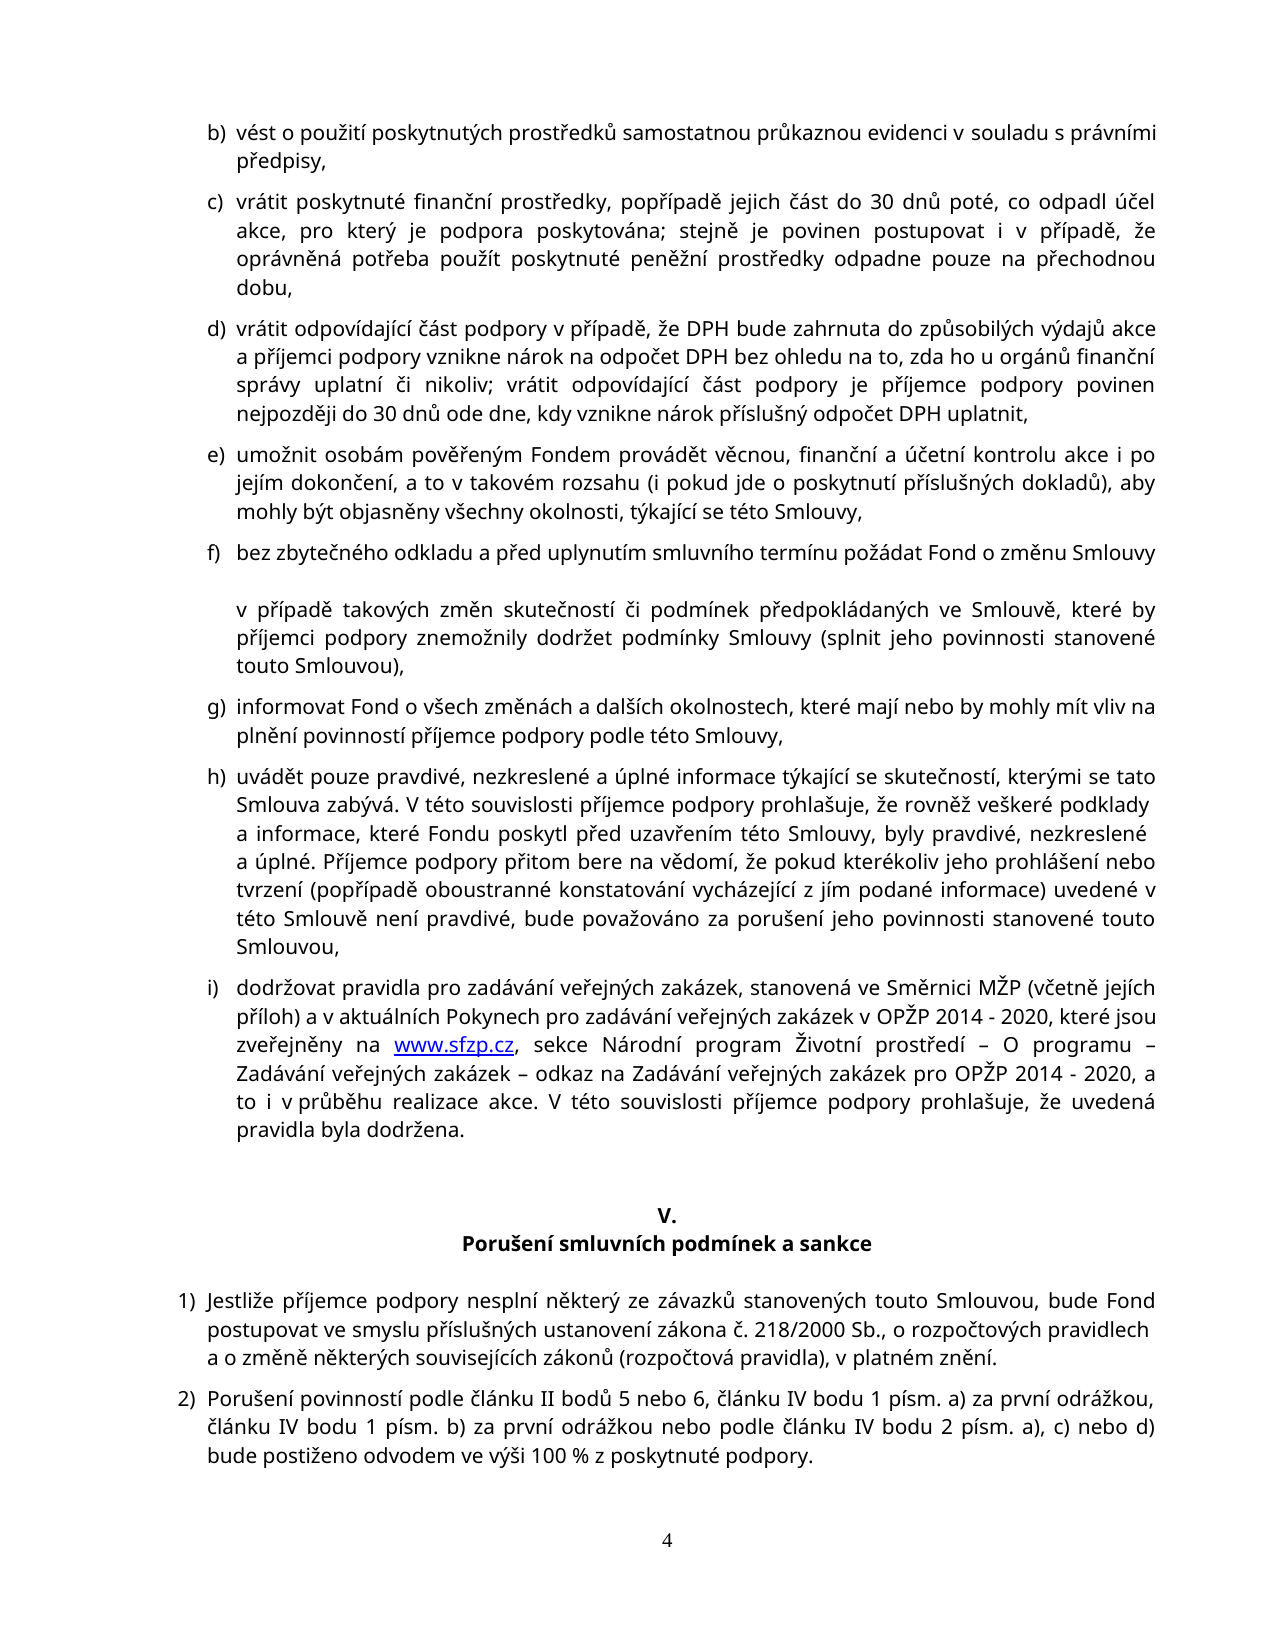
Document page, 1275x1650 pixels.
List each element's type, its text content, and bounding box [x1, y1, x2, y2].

list Porušení povinností podle článku II bodů 5 nebo 6, článku IV bodu 1 písm. a) za první odrážkou, článku IV bodu 1 písm. b) za první odrážkou nebo podle článku IV bodu 2 písm. a), c) nebo d) bude postiženo odvodem ve výši 100 % z poskytnuté podpory. [177, 1384, 1157, 1469]
text V. [177, 1201, 1157, 1229]
list dodržovat pravidla pro zadávání veřejných zakázek, stanovená ve Směrnici MŽP (včetně jejích příloh) a v aktuálních Pokynech pro zadávání veřejných zakázek v OPŽP 2014 - 2020, které jsou zveřejněny na www.sfzp.cz, sekce Národní program Životní prostředí – O programu – Zadávání veřejných zakázek – odkaz na Zadávání veřejných zakázek pro OPŽP 2014 - 2020, a to i v průběhu realizace akce. V této souvislosti příjemce podpory prohlašuje, že uvedená pravidla byla dodržena. [207, 973, 1157, 1144]
list umožnit osobám pověřeným Fondem provádět věcnou, finanční a účetní kontrolu akce i po jejím dokončení, a to v takovém rozsahu (i pokud jde o poskytnutí příslušných dokladů), aby mohly být objasněny všechny okolnosti, týkající se této Smlouvy, [207, 440, 1157, 525]
list vést o použití poskytnutých prostředků samostatnou průkaznou evidenci v souladu s právními předpisy, [207, 118, 1157, 175]
list bez zbytečného odkladu a před uplynutím smluvního termínu požádat Fond o změnu Smlouvy v případě takových změn skutečností či podmínek předpokládaných ve Smlouvě, které by příjemci podpory znemožnily dodržet podmínky Smlouvy (splnit jeho povinnosti stanovené touto Smlouvou), [207, 538, 1157, 680]
text Porušení smluvních podmínek a sankce [177, 1229, 1157, 1258]
list informovat Fond o všech změnách a dalších okolnostech, které mají nebo by mohly mít vliv na plnění povinností příjemce podpory podle této Smlouvy, [207, 692, 1157, 749]
list Jestliže příjemce podpory nesplní některý ze závazků stanovených touto Smlouvou, bude Fond postupovat ve smyslu příslušných ustanovení zákona č. 218/2000 Sb., o rozpočtových pravidlech a o změně některých souvisejících zákonů (rozpočtová pravidla), v platném znění. [177, 1286, 1157, 1372]
list vrátit odpovídající část podpory v případě, že DPH bude zahrnuta do způsobilých výdajů akce a příjemci podpory vznikne nárok na odpočet DPH bez ohledu na to, zda ho u orgánů finanční správy uplatní či nikoliv; vrátit odpovídající část podpory je příjemce podpory povinen nejpozději do 30 dnů ode dne, kdy vznikne nárok příslušný odpočet DPH uplatnit, [207, 314, 1157, 427]
list uvádět pouze pravdivé, nezkreslené a úplné informace týkající se skutečností, kterými se tato Smlouva zabývá. V této souvislosti příjemce podpory prohlašuje, že rovněž veškeré podklady a informace, které Fondu poskytl před uzavřením této Smlouvy, byly pravdivé, nezkreslené a úplné. Příjemce podpory přitom bere na vědomí, že pokud kterékoliv jeho prohlášení nebo tvrzení (popřípadě oboustranné konstatování vycházející z jím podané informace) uvedené v této Smlouvě není pravdivé, bude považováno za porušení jeho povinnosti stanovené touto Smlouvou, [207, 762, 1157, 961]
list vrátit poskytnuté finanční prostředky, popřípadě jejich část do 30 dnů poté, co odpadl účel akce, pro který je podpora poskytována; stejně je povinen postupovat i v případě, že oprávněná potřeba použít poskytnuté peněžní prostředky odpadne pouze na přechodnou dobu, [207, 187, 1157, 301]
